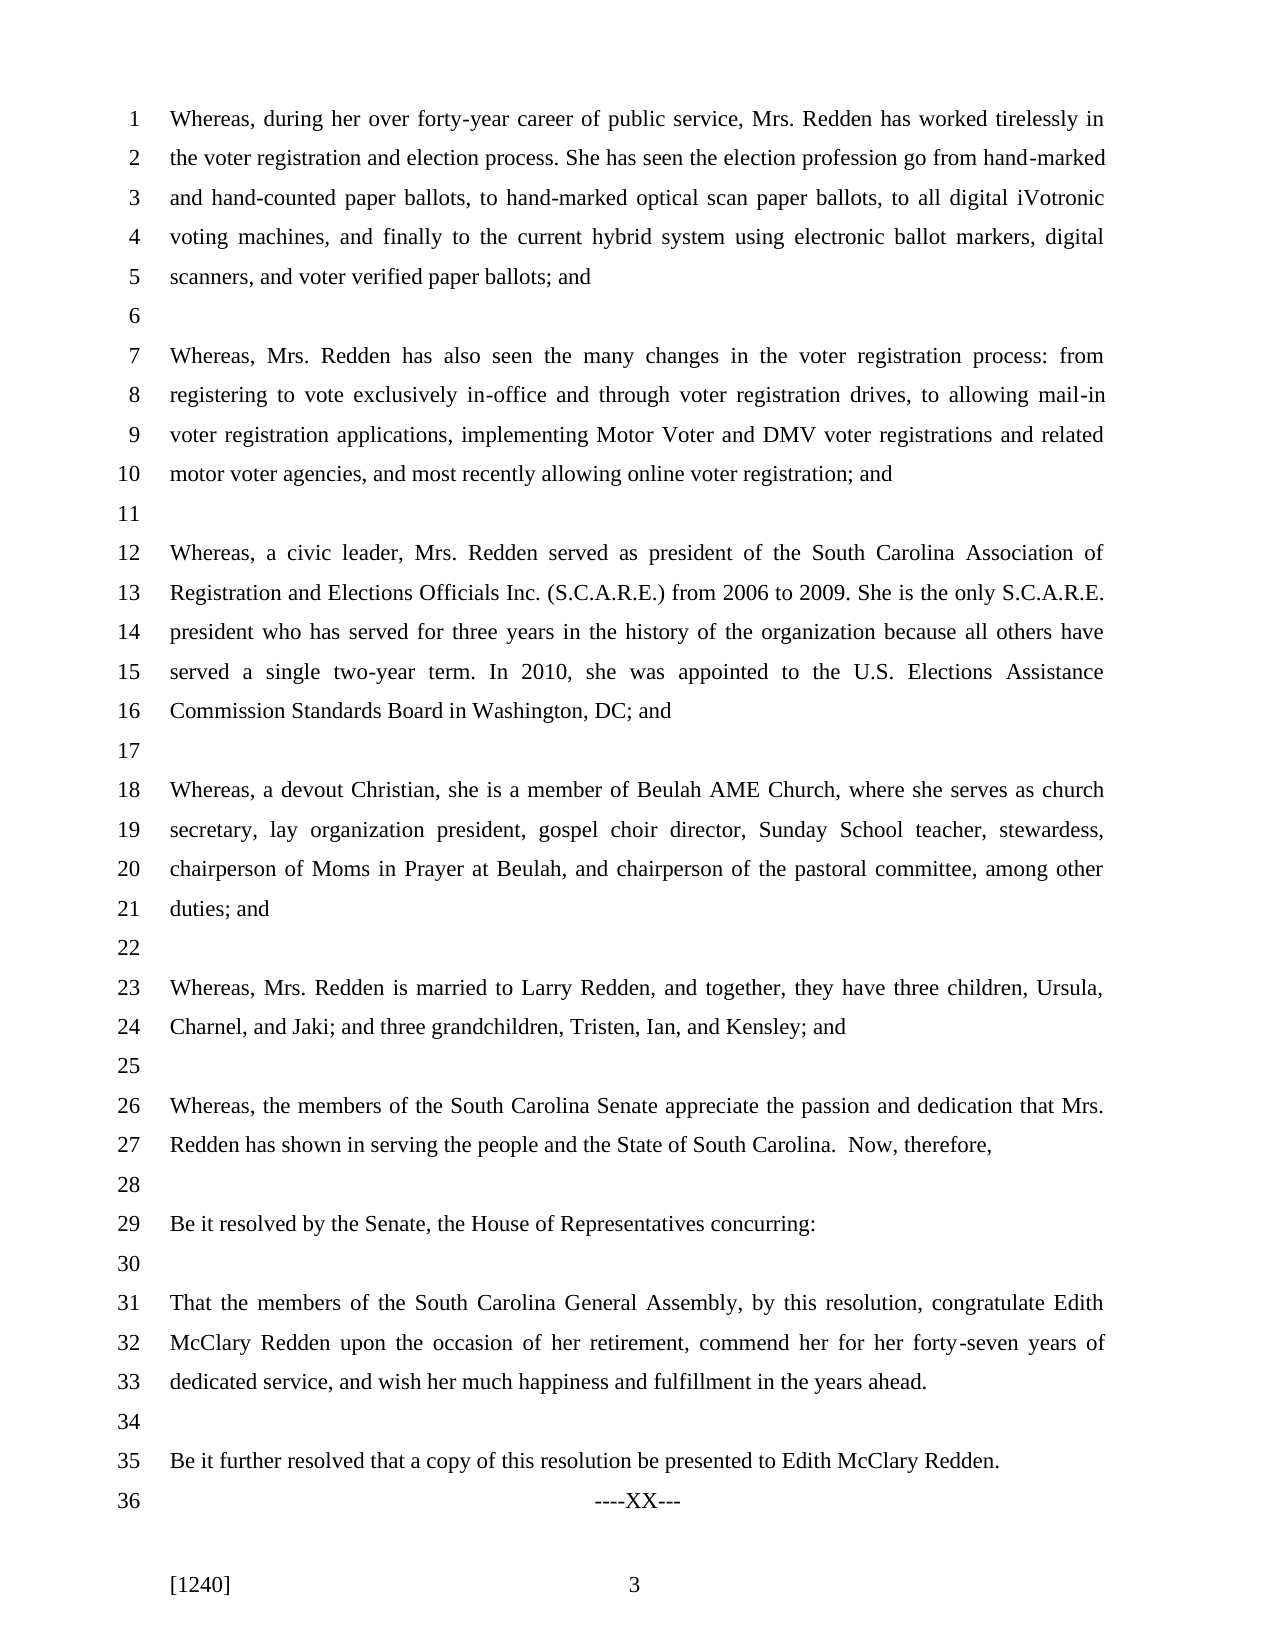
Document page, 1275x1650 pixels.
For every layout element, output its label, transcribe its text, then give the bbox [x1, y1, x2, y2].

text Be it further resolved that a copy of this resolution be presented to Edith McClary Redden. [169, 1447, 1106, 1474]
text That the members of the South Carolina General Assembly, by this resolution, congratulate Edith McClary Redden upon the occasion of her retirement, commend her for her forty‑seven years of dedicated service, and wish her much happiness and fulfillment in the years ahead. [169, 1289, 1106, 1395]
text Whereas, Mrs. Redden has also seen the many changes in the voter registration process: from registering to vote exclusively in‑office and through voter registration drives, to allowing mail‑in voter registration applications, implementing Motor Voter and DMV voter registrations and related motor voter agencies, and most recently allowing online voter registration; and [169, 342, 1106, 487]
text Whereas, a devout Christian, she is a member of Beulah AME Church, where she serves as church secretary, lay organization president, gospel choir director, Sunday School teacher, stewardess, chairperson of Moms in Prayer at Beulah, and chairperson of the pastoral committee, among other duties; and [169, 776, 1106, 921]
text Whereas, the members of the South Carolina Senate appreciate the passion and dedication that Mrs. Redden has shown in serving the people and the State of South Carolina. Now, therefore, [169, 1092, 1106, 1158]
text Whereas, Mrs. Redden is married to Larry Redden, and together, they have three children, Ursula, Charnel, and Jaki; and three grandchildren, Tristen, Ian, and Kensley; and [169, 973, 1106, 1039]
text Be it resolved by the Senate, the House of Representatives concurring: [169, 1210, 1106, 1237]
text ----XX--- [169, 1487, 1106, 1513]
text Whereas, a civic leader, Mrs. Redden served as president of the South Carolina Association of Registration and Elections Officials Inc. (S.C.A.R.E.) from 2006 to 2009. She is the only S.C.A.R.E. president who has served for three years in the history of the organization because all others have served a single two‑year term. In 2010, she was appointed to the U.S. Elections Assistance Commission Standards Board in Washington, DC; and [169, 539, 1106, 723]
text Whereas, during her over forty‑year career of public service, Mrs. Redden has worked tirelessly in the voter registration and election process. She has seen the election profession go from hand‑marked and hand‑counted paper ballots, to hand‑marked optical scan paper ballots, to all digital iVotronic voting machines, and finally to the current hybrid system using electronic ballot markers, digital scanners, and voter verified paper ballots; and [169, 105, 1106, 289]
